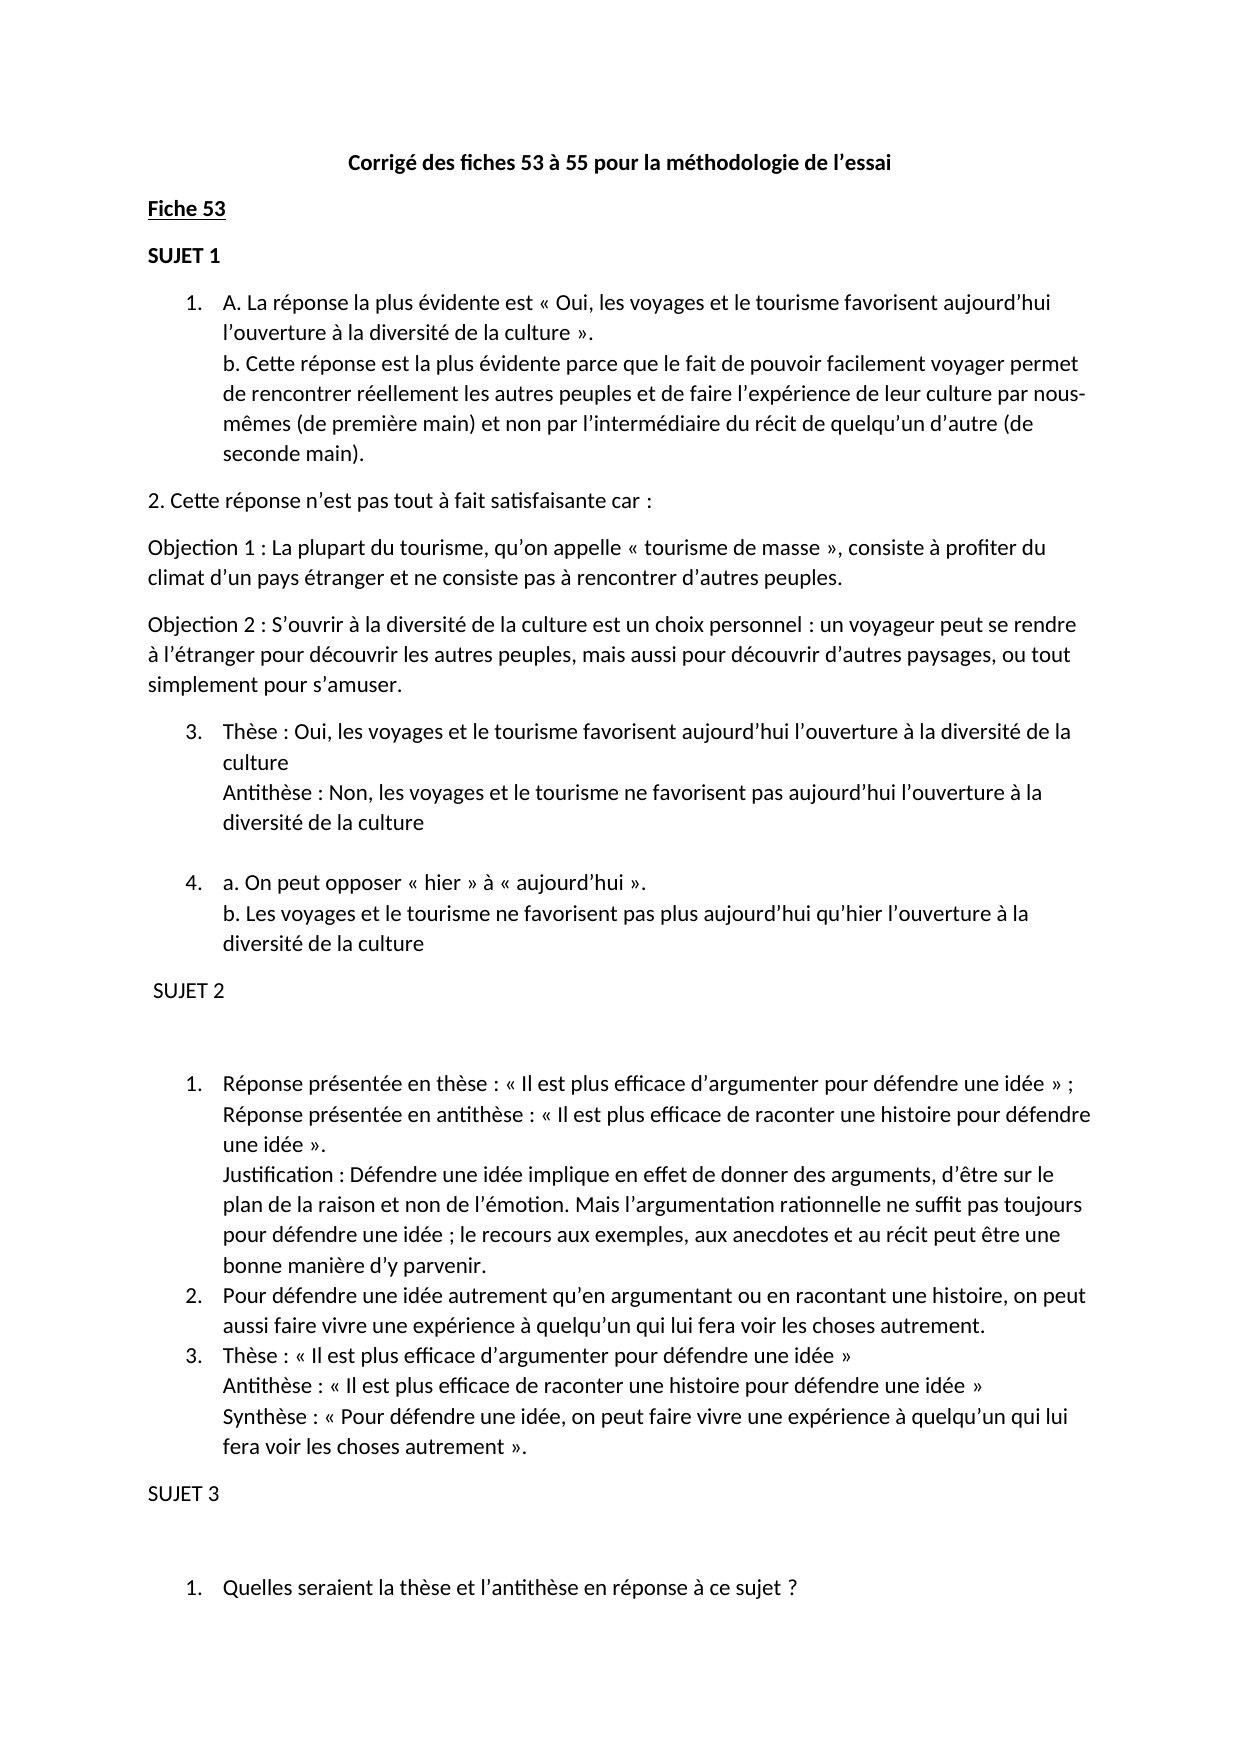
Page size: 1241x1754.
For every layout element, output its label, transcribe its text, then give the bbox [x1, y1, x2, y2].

text SUJET 1 [148, 241, 1093, 269]
list a. On peut opposer « hier » à « aujourd’hui ». [185, 868, 1093, 896]
text SUJET 2 [148, 976, 1093, 1004]
list Synthèse : « Pour défendre une idée, on peut faire vivre une expérience à quelqu’un qui lui fera voir les choses autrement ». [223, 1402, 1093, 1460]
list Antithèse : « Il est plus efficace de raconter une histoire pour défendre une idée » [223, 1372, 1093, 1399]
list b. Cette réponse est la plus évidente parce que le fait de pouvoir facilement voyager permet de rencontrer réellement les autres peuples et de faire l’expérience de leur culture par nous-mêmes (de première main) et non par l’intermédiaire du récit de quelqu’un d’autre (de seconde main). [223, 349, 1093, 467]
list Quelles seraient la thèse et l’antithèse en réponse à ce sujet ? [185, 1573, 1093, 1601]
text Objection 1 : La plupart du tourisme, qu’on appelle « tourisme de masse », consiste à profiter du climat d’un pays étranger et ne consiste pas à rencontrer d’autres peuples. [148, 533, 1093, 591]
text Fiche 53 [148, 194, 1093, 222]
list A. La réponse la plus évidente est « Oui, les voyages et le tourisme favorisent aujourd’hui l’ouverture à la diversité de la culture ». [185, 288, 1093, 346]
text SUJET 3 [148, 1479, 1093, 1507]
list Réponse présentée en thèse : « Il est plus efficace d’argumenter pour défendre une idée » ; Réponse présentée en antithèse : « Il est plus efficace de raconter une histoire pour défendre une idée ». [185, 1069, 1093, 1158]
text Objection 2 : S’ouvrir à la diversité de la culture est un choix personnel : un voyageur peut se rendre à l’étranger pour découvrir les autres peuples, mais aussi pour découvrir d’autres paysages, ou tout simplement pour s’amuser. [148, 610, 1093, 698]
list b. Les voyages et le tourisme ne favorisent pas plus aujourd’hui qu’hier l’ouverture à la diversité de la culture [223, 899, 1093, 957]
list Justification : Défendre une idée implique en effet de donner des arguments, d’être sur le plan de la raison et non de l’émotion. Mais l’argumentation rationnelle ne suffit pas toujours pour défendre une idée ; le recours aux exemples, aux anecdotes et au récit peut être une bonne manière d’y parvenir. [223, 1160, 1093, 1279]
list Antithèse : Non, les voyages et le tourisme ne favorisent pas aujourd’hui l’ouverture à la diversité de la culture [223, 778, 1093, 836]
list Pour défendre une idée autrement qu’en argumentant ou en racontant une histoire, on peut aussi faire vivre une expérience à quelqu’un qui lui fera voir les choses autrement. [185, 1281, 1093, 1339]
list Thèse : Oui, les voyages et le tourisme favorisent aujourd’hui l’ouverture à la diversité de la culture [185, 717, 1093, 776]
text Corrigé des fiches 53 à 55 pour la méthodologie de l’essai [148, 148, 1093, 176]
list Thèse : « Il est plus efficace d’argumenter pour défendre une idée » [185, 1341, 1093, 1369]
text 2. Cette réponse n’est pas tout à fait satisfaisante car : [148, 486, 1093, 514]
